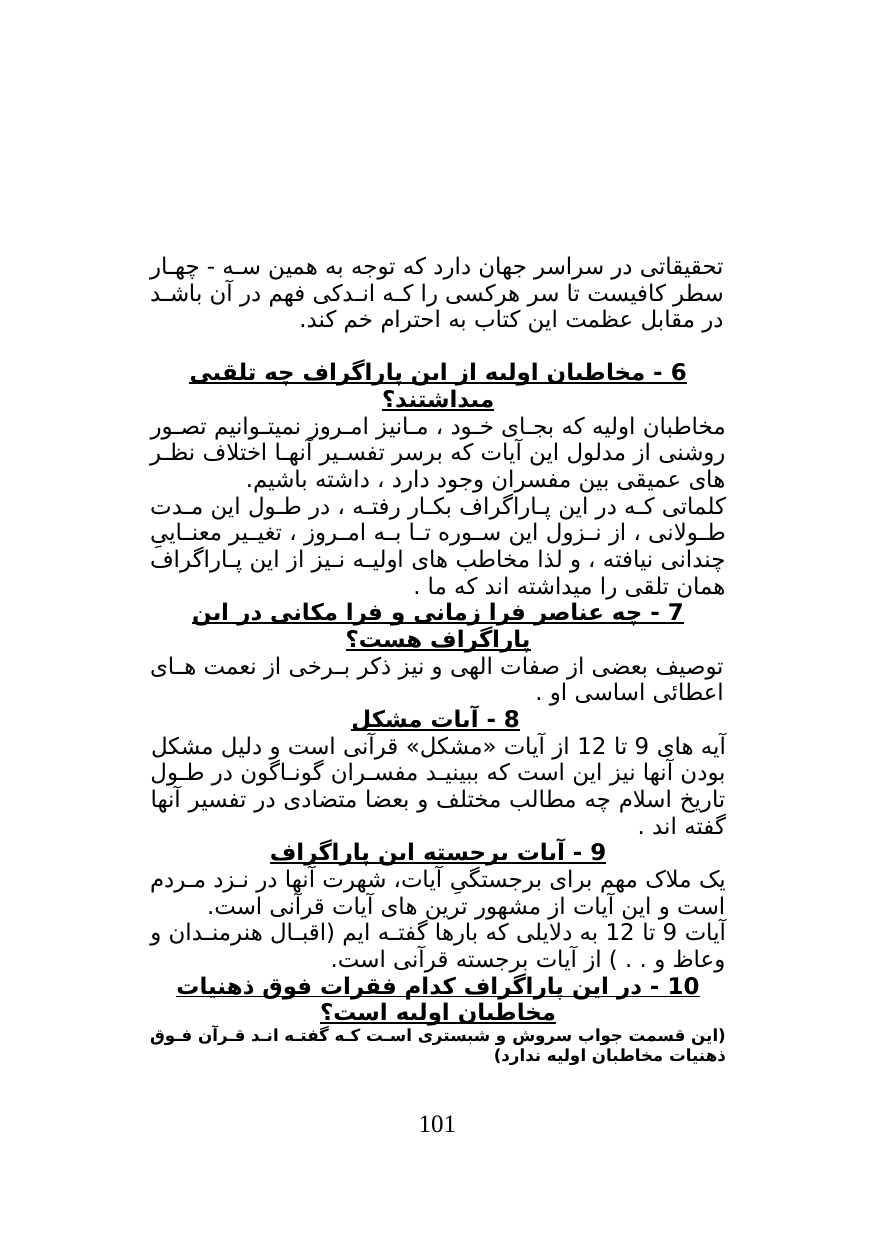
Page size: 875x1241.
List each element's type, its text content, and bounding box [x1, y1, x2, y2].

text 10 - در این پاراگراف کدام فقرات فوق ذهنیات مخاطبان اولیه است؟ [150, 973, 726, 1026]
text توصیف بعضی از صفات الهی و نیز ذکر برخی از نعمت های اعطائی اساسی او . [150, 653, 724, 706]
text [150, 253, 724, 333]
text 6 - مخاطبان اولیه از این پاراگراف چه تلقیی میداشتند؟ [150, 359, 726, 413]
text 8 - آیات مشکل [120, 706, 751, 733]
text آیات 9 تا 12 به دلایلی که بارها گفته ایم (اقبال هنرمندان و وعاظ و . . ) از آیات برجسته قرآنی است. [150, 919, 726, 973]
text 7 - چه عناصر فرا زمانی و فرا مکانی در این پاراگراف هست؟ [150, 599, 726, 653]
text (این قسمت جواب سروش و شبستری است که گفته اند قرآن فوق ذهنیات مخاطبان اولیه ندارد) [150, 1026, 726, 1065]
text آیه های 9 تا 12 از آیات «مشکل» قرآنی است و دلیل مشکل بودن آنها نیز این است که ببینید مفسران گوناگون در طول تاریخ اسلام چه مطالب مختلف و بعضا متضادی در تفسیر آنها گفته اند . [150, 733, 726, 839]
text یک ملاک مهم برای برجستگیِ آیات، شهرت آنها در نزد مردم است و این آیات از مشهور ترین های آیات قرآنی است. [150, 866, 726, 919]
text کلماتی که در این پاراگراف بکار رفته ، در طول این مدت طولانی ، از نزول این سوره تا به امروز ، تغییر معناییِ چندانی نیافته ، و لذا مخاطب های اولیه نیز از این پاراگراف همان تلقی را میداشته اند که ما . [150, 493, 726, 599]
text مخاطبان اولیه که بجای خود ، مانیز امروز نمیتوانیم تصور روشنی از مدلول این آیات که برسر تفسیر آنها اختلاف نظر های عمیقی بین مفسران وجود دارد ، داشته باشیم. [150, 413, 726, 493]
text 9 - آیات برجسته این پاراگراف [150, 839, 726, 866]
